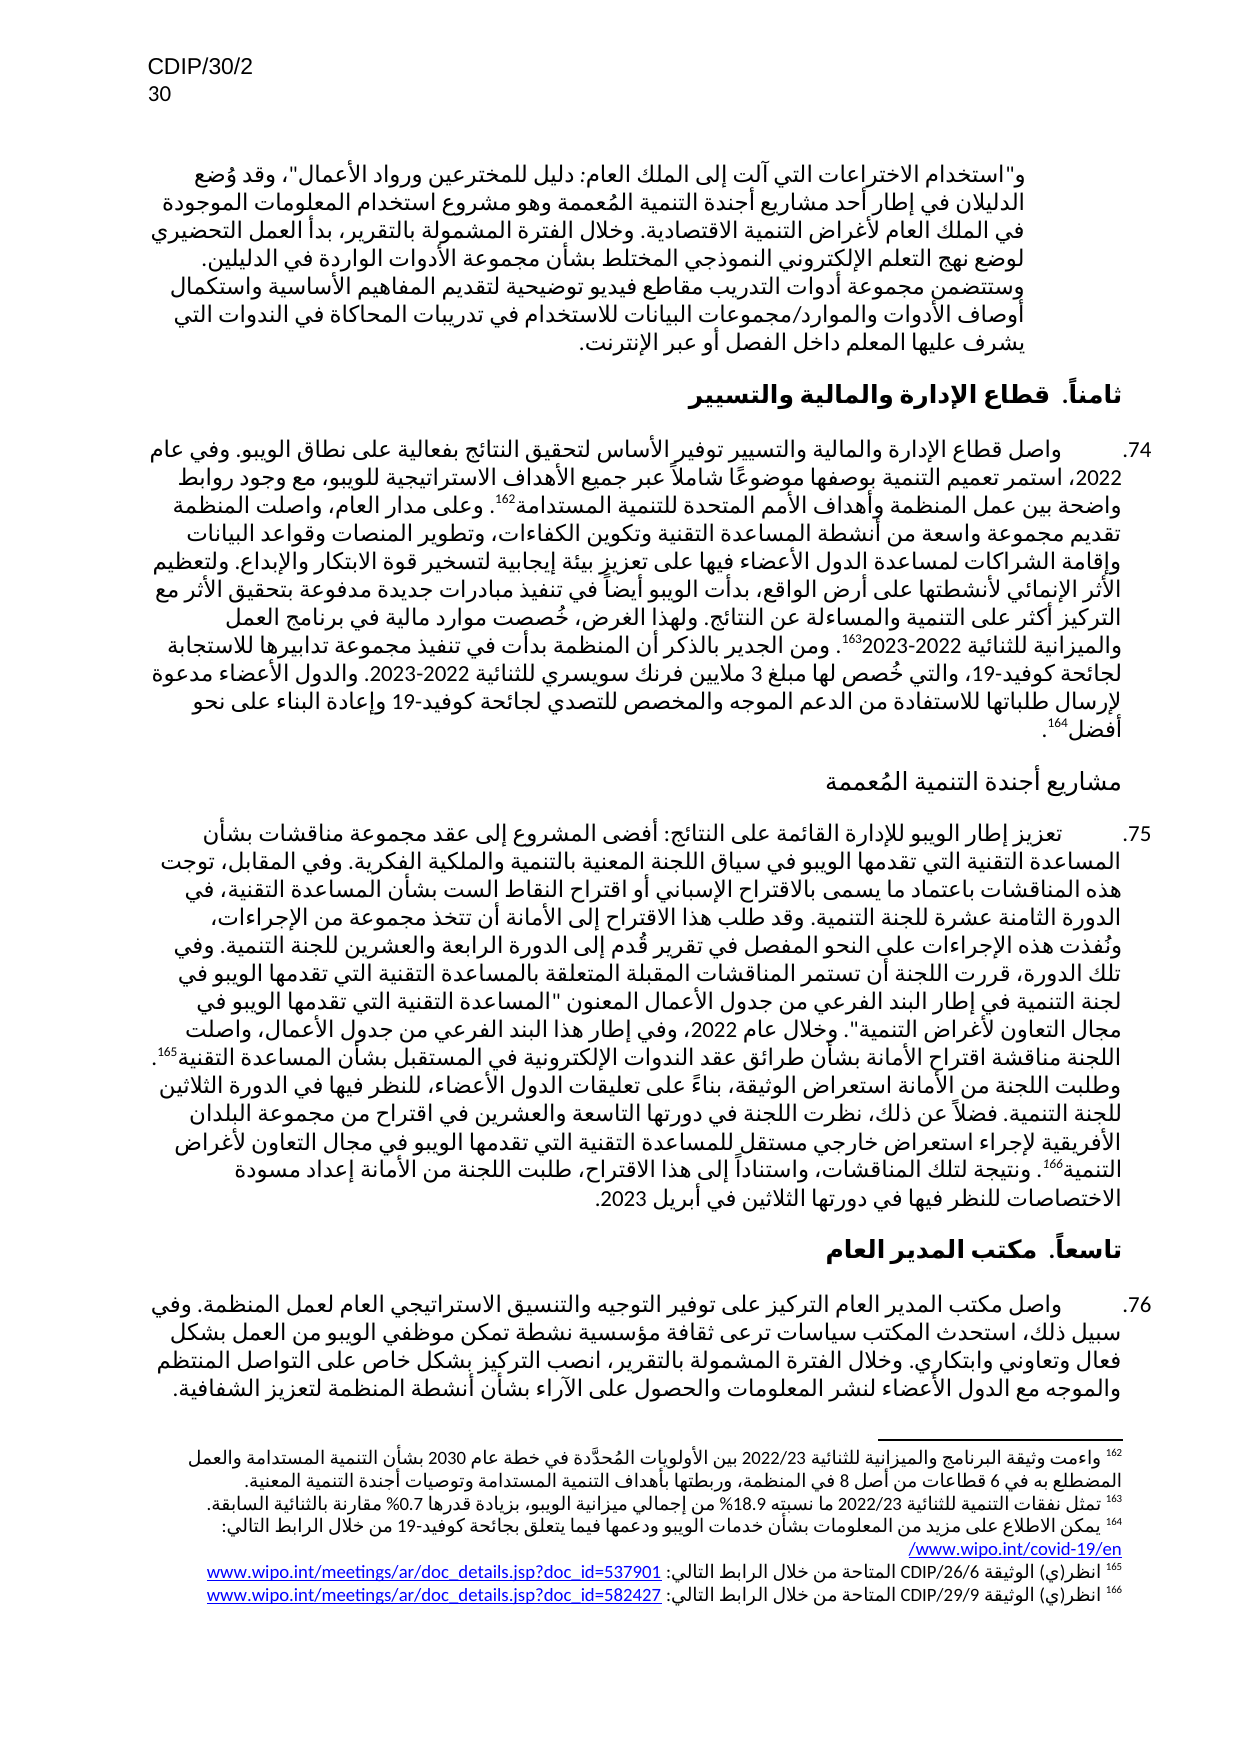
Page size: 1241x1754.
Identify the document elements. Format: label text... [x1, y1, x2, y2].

list واصل مكتب المدير العام التركيز على توفير التوجيه والتنسيق الاستراتيجي العام لعمل المنظمة. وفي سبيل ذلك، استحدث المكتب سياسات ترعى ثقافة مؤسسية نشطة تمكن موظفي الويبو من العمل بشكل فعال وتعاوني وابتكاري. وخلال الفترة المشمولة بالتقرير، انصب التركيز بشكل خاص على التواصل المنتظم والموجه مع الدول الأعضاء لنشر المعلومات والحصول على الآراء بشأن أنشطة المنظمة لتعزيز الشفافية. [148, 1290, 1122, 1402]
text ثامناً. قطاع الإدارة والمالية والتسيير [148, 379, 1122, 410]
list تعزيز إطار الويبو للإدارة القائمة على النتائج: أفضى المشروع إلى عقد مجموعة مناقشات بشأن المساعدة التقنية التي تقدمها الويبو في سياق اللجنة المعنية بالتنمية والملكية الفكرية. وفي المقابل، توجت هذه المناقشات باعتماد ما يسمى بالاقتراح الإسباني أو اقتراح النقاط الست بشأن المساعدة التقنية، في الدورة الثامنة عشرة للجنة التنمية. وقد طلب هذا الاقتراح إلى الأمانة أن تتخذ مجموعة من الإجراءات، ونُفذت هذه الإجراءات على النحو المفصل في تقرير قُدم إلى الدورة الرابعة والعشرين للجنة التنمية. وفي تلك الدورة، قررت اللجنة أن تستمر المناقشات المقبلة المتعلقة بالمساعدة التقنية التي تقدمها الويبو في لجنة التنمية في إطار البند الفرعي من جدول الأعمال المعنون "المساعدة التقنية التي تقدمها الويبو في مجال التعاون لأغراض التنمية". وخلال عام 2022، وفي إطار هذا البند الفرعي من جدول الأعمال، واصلت اللجنة مناقشة اقتراح الأمانة بشأن طرائق عقد الندوات الإلكترونية في المستقبل بشأن المساعدة التقنية. وطلبت اللجنة من الأمانة استعراض الوثيقة، بناءً على تعليقات الدول الأعضاء، للنظر فيها في الدورة الثلاثين للجنة التنمية. فضلاً عن ذلك، نظرت اللجنة في دورتها التاسعة والعشرين في اقتراح من مجموعة البلدان الأفريقية لإجراء استعراض خارجي مستقل للمساعدة التقنية التي تقدمها الويبو في مجال التعاون لأغراض التنمية. ونتيجة لتلك المناقشات، واستناداً إلى هذا الاقتراح، طلبت اللجنة من الأمانة إعداد مسودة الاختصاصات للنظر فيها في دورتها الثلاثين في أبريل 2023. [148, 819, 1122, 1212]
text تاسعاً. مكتب المدير العام [148, 1234, 1122, 1265]
text مشاريع أجندة التنمية المُعممة [148, 766, 1122, 796]
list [148, 160, 1063, 356]
list واصل قطاع الإدارة والمالية والتسيير توفير الأساس لتحقيق النتائج بفعالية على نطاق الويبو. وفي عام 2022، استمر تعميم التنمية بوصفها موضوعًا شاملاً عبر جميع الأهداف الاستراتيجية للويبو، مع وجود روابط واضحة بين عمل المنظمة وأهداف الأمم المتحدة للتنمية المستدامة. وعلى مدار العام، واصلت المنظمة تقديم مجموعة واسعة من أنشطة المساعدة التقنية وتكوين الكفاءات، وتطوير المنصات وقواعد البيانات وإقامة الشراكات لمساعدة الدول الأعضاء فيها على تعزيز بيئة إيجابية لتسخير قوة الابتكار والإبداع. ولتعظيم الأثر الإنمائي لأنشطتها على أرض الواقع، بدأت الويبو أيضاً في تنفيذ مبادرات جديدة مدفوعة بتحقيق الأثر مع التركيز أكثر على التنمية والمساءلة عن النتائج. ولهذا الغرض، خُصصت موارد مالية في برنامج العمل والميزانية للثنائية 2022-2023. ومن الجدير بالذكر أن المنظمة بدأت في تنفيذ مجموعة تدابيرها للاستجابة لجائحة كوفيد-19، والتي خُصص لها مبلغ 3 ملايين فرنك سويسري للثنائية 2022-2023. والدول الأعضاء مدعوة لإرسال طلباتها للاستفادة من الدعم الموجه والمخصص للتصدي لجائحة كوفيد-19 وإعادة البناء على نحو أفضل. [148, 435, 1122, 743]
